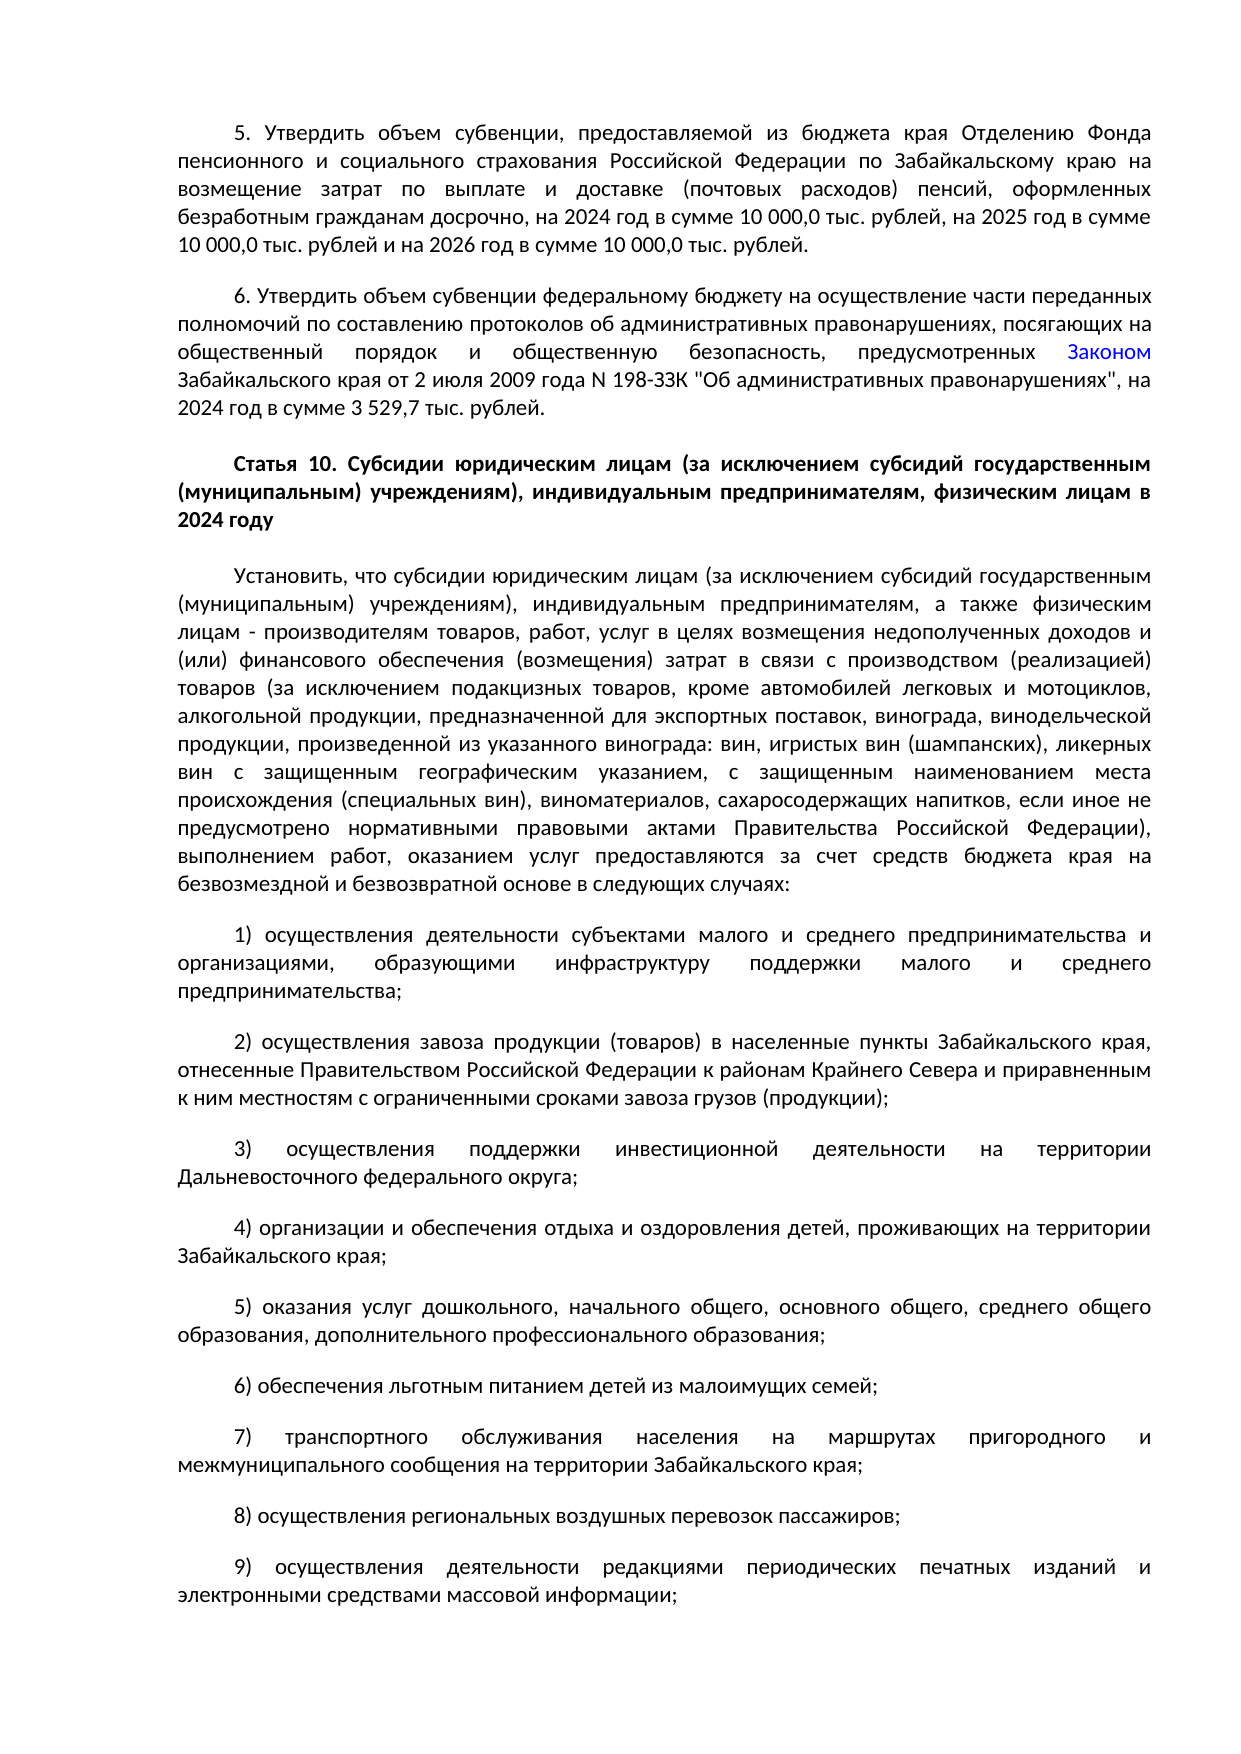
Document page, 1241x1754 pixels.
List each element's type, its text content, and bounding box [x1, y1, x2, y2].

title Статья 10. Субсидии юридическим лицам (за исключением субсидий государственным (муниципальным) учреждениям), индивидуальным предпринимателям, физическим лицам в 2024 году [177, 449, 1152, 533]
text 4) организации и обеспечения отдыха и оздоровления детей, проживающих на территории Забайкальского края; [177, 1213, 1152, 1269]
text Установить, что субсидии юридическим лицам (за исключением субсидий государственным (муниципальным) учреждениям), индивидуальным предпринимателям, а также физическим лицам - производителям товаров, работ, услуг в целях возмещения недополученных доходов и (или) финансового обеспечения (возмещения) затрат в связи с производством (реализацией) товаров (за исключением подакцизных товаров, кроме автомобилей легковых и мотоциклов, алкогольной продукции, предназначенной для экспортных поставок, винограда, винодельческой продукции, произведенной из указанного винограда: вин, игристых вин (шампанских), ликерных вин с защищенным географическим указанием, с защищенным наименованием места происхождения (специальных вин), виноматериалов, сахаросодержащих напитков, если иное не предусмотрено нормативными правовыми актами Правительства Российской Федерации), выполнением работ, оказанием услуг предоставляются за счет средств бюджета края на безвозмездной и безвозвратной основе в следующих случаях: [177, 561, 1152, 898]
text 6) обеспечения льготным питанием детей из малоимущих семей; [177, 1371, 1152, 1399]
text 5) оказания услуг дошкольного, начального общего, основного общего, среднего общего образования, дополнительного профессионального образования; [177, 1292, 1152, 1348]
text 3) осуществления поддержки инвестиционной деятельности на территории Дальневосточного федерального округа; [177, 1134, 1152, 1191]
text 9) осуществления деятельности редакциями периодических печатных изданий и электронными средствами массовой информации; [177, 1552, 1152, 1608]
text 6. Утвердить объем субвенции федеральному бюджету на осуществление части переданных полномочий по составлению протоколов об административных правонарушениях, посягающих на общественный порядок и общественную безопасность, предусмотренных Законом Забайкальского края от 2 июля 2009 года N 198-ЗЗК "Об административных правонарушениях", на 2024 год в сумме 3 529,7 тыс. рублей. [177, 281, 1152, 421]
text 5. Утвердить объем субвенции, предоставляемой из бюджета края Отделению Фонда пенсионного и социального страхования Российской Федерации по Забайкальскому краю на возмещение затрат по выплате и доставке (почтовых расходов) пенсий, оформленных безработным гражданам досрочно, на 2024 год в сумме 10 000,0 тыс. рублей, на 2025 год в сумме 10 000,0 тыс. рублей и на 2026 год в сумме 10 000,0 тыс. рублей. [177, 118, 1152, 258]
text 1) осуществления деятельности субъектами малого и среднего предпринимательства и организациями, образующими инфраструктуру поддержки малого и среднего предпринимательства; [177, 921, 1152, 1004]
text 8) осуществления региональных воздушных перевозок пассажиров; [177, 1501, 1152, 1529]
text 2) осуществления завоза продукции (товаров) в населенные пункты Забайкальского края, отнесенные Правительством Российской Федерации к районам Крайнего Севера и приравненным к ним местностям с ограниченными сроками завоза грузов (продукции); [177, 1027, 1152, 1112]
text 7) транспортного обслуживания населения на маршрутах пригородного и межмуниципального сообщения на территории Забайкальского края; [177, 1422, 1152, 1478]
